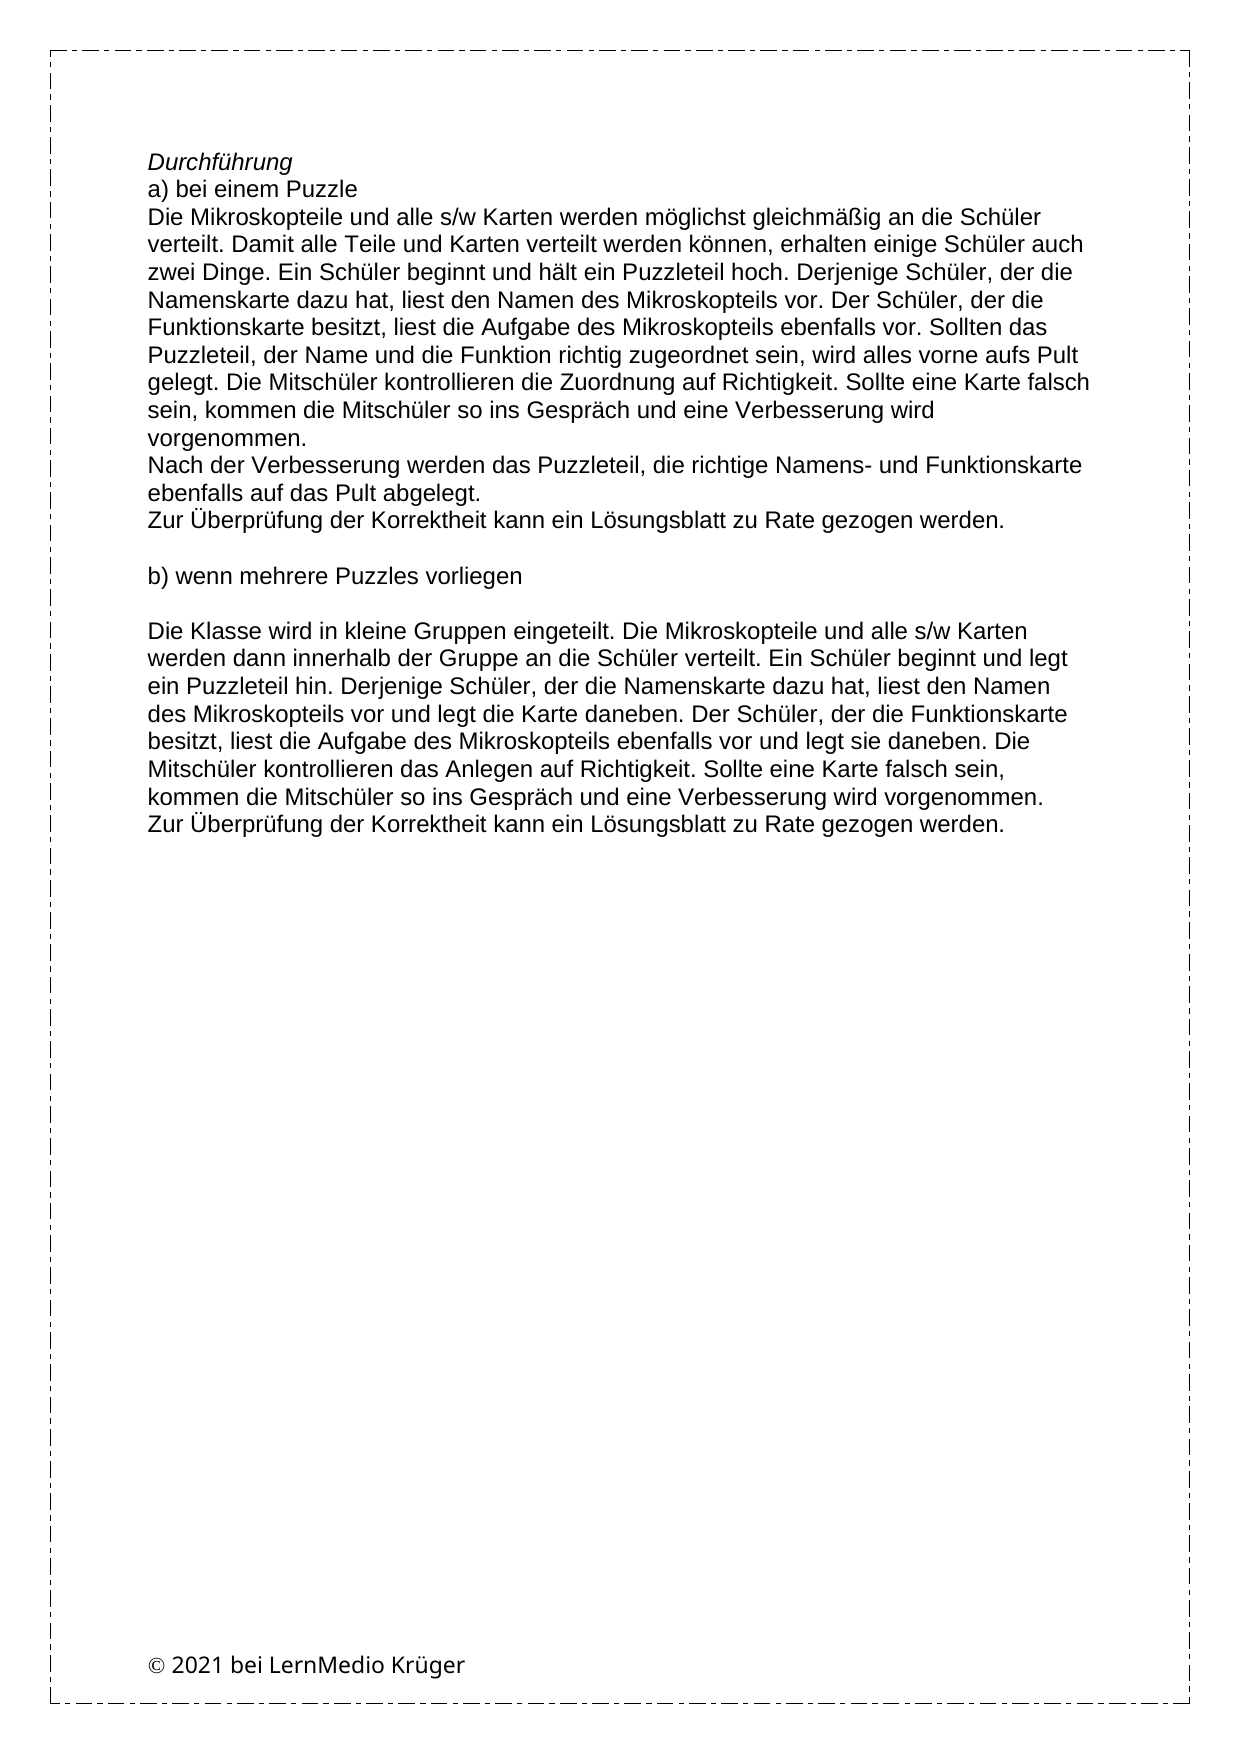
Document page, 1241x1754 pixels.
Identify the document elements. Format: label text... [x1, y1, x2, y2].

text Durchführung [147, 147, 1093, 175]
text Nach der Verbesserung werden das Puzzleteil, die richtige Namens- und Funktionskarte ebenfalls auf das Pult abgelegt. [147, 451, 1093, 506]
text a) bei einem Puzzle [147, 175, 1093, 203]
text b) wenn mehrere Puzzles vorliegen [147, 562, 1093, 589]
text Zur Überprüfung der Korrektheit kann ein Lösungsblatt zu Rate gezogen werden. [147, 506, 1093, 534]
text Die Mikroskopteile und alle s/w Karten werden möglichst gleichmäßig an die Schüler verteilt. Damit alle Teile und Karten verteilt werden können, erhalten einige Schüler auch zwei Dinge. Ein Schüler beginnt und hält ein Puzzleteil hoch. Derjenige Schüler, der die Namenskarte dazu hat, liest den Namen des Mikroskopteils vor. Der Schüler, der die Funktionskarte besitzt, liest die Aufgabe des Mikroskopteils ebenfalls vor. Sollten das Puzzleteil, der Name und die Funktion richtig zugeordnet sein, wird alles vorne aufs Pult gelegt. Die Mitschüler kontrollieren die Zuordnung auf Richtigkeit. Sollte eine Karte falsch sein, kommen die Mitschüler so ins Gespräch und eine Verbesserung wird vorgenommen. [147, 203, 1093, 451]
text Zur Überprüfung der Korrektheit kann ein Lösungsblatt zu Rate gezogen werden. [147, 810, 1093, 838]
text Die Klasse wird in kleine Gruppen eingeteilt. Die Mikroskopteile und alle s/w Karten werden dann innerhalb der Gruppe an die Schüler verteilt. Ein Schüler beginnt und legt ein Puzzleteil hin. Derjenige Schüler, der die Namenskarte dazu hat, liest den Namen des Mikroskopteils vor und legt die Karte daneben. Der Schüler, der die Funktionskarte besitzt, liest die Aufgabe des Mikroskopteils ebenfalls vor und legt sie daneben. Die Mitschüler kontrollieren das Anlegen auf Richtigkeit. Sollte eine Karte falsch sein, kommen die Mitschüler so ins Gespräch und eine Verbesserung wird vorgenommen. [147, 617, 1093, 810]
